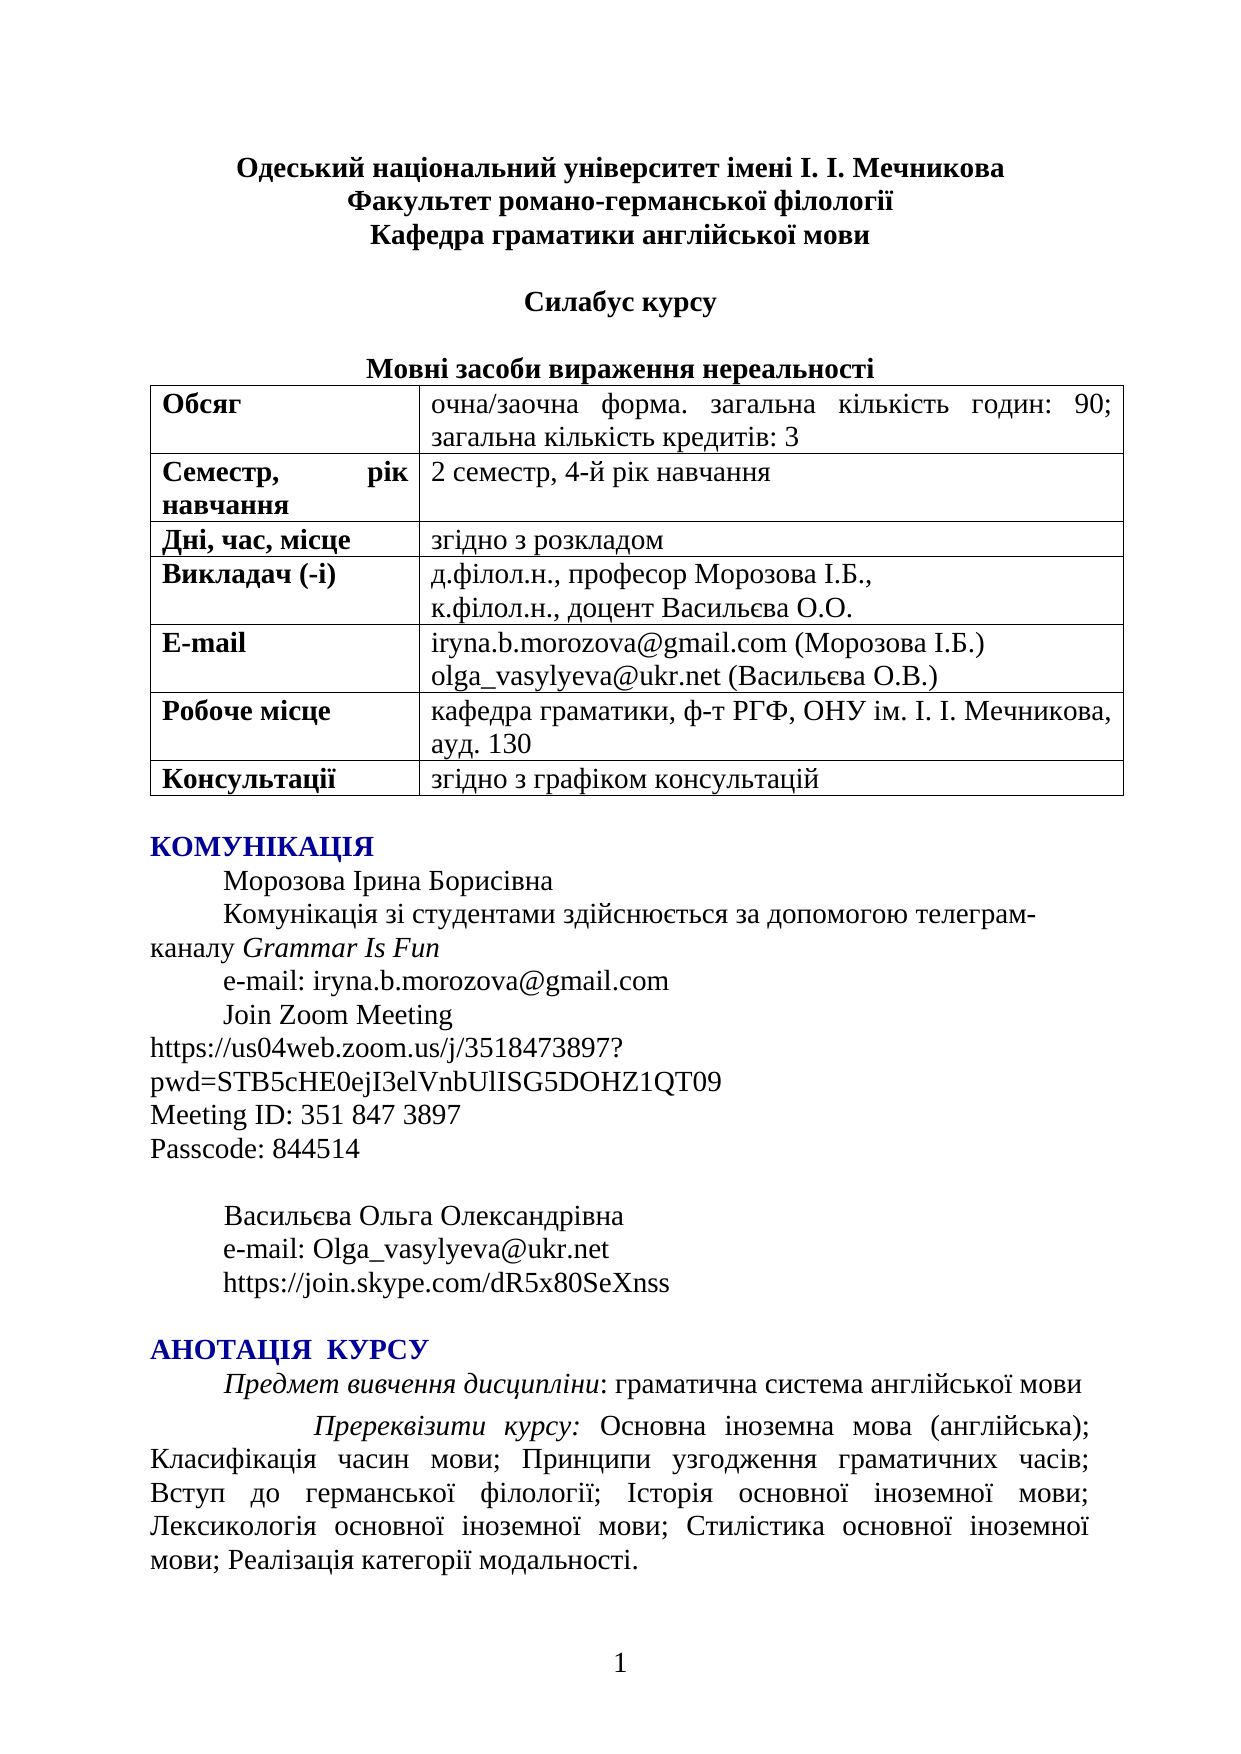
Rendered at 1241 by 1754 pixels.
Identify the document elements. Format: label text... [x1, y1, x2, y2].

text Join Zoom Meeting [150, 997, 1090, 1030]
table_header очна/заочна форма. загальна кількість годин: 90; загальна кількість кредитів: 3 [420, 386, 1123, 453]
text Passcode: 844514 [150, 1131, 1090, 1164]
table_cell згідно з розкладом [420, 522, 1123, 556]
table_cell згідно з графіком консультацій [420, 761, 1123, 794]
text Силабус курсу [150, 284, 1090, 318]
text Факультет романо-германської філології [150, 183, 1090, 217]
table_cell iryna.b.morozova@gmail.com (Морозова І.Б.) olga_vasylyeva@ukr.net (Васильєва О.В.) [420, 625, 1123, 692]
text e-mail: iryna.b.morozova@gmail.com [150, 963, 1090, 997]
table_cell 2 семестр, 4-й рік навчання [420, 454, 1123, 521]
text Васильєва Ольга Олександрівна [150, 1198, 1090, 1232]
text Комунікація зі студентами здійснюється за допомогою телеграм-каналу Grammar Is Fun [150, 896, 1090, 963]
text Предмет вивчення дисципліни: граматична система англійської мови [150, 1366, 1090, 1399]
text АНОТАЦІЯ КУРСУ [150, 1332, 1090, 1366]
table_cell кафедра граматики, ф-т РГФ, ОНУ ім. І. І. Мечникова, ауд. 130 [420, 693, 1123, 760]
table_cell Е-mail [151, 625, 419, 692]
text Одеський національний університет імені І. І. Мечникова [150, 150, 1090, 183]
text Мовні засоби вираження нереальності [150, 351, 1090, 385]
table_cell Семестр, рік навчання [151, 454, 419, 521]
text Пререквізити курсу: Основна іноземна мова (англійська); Класифікація часин мови; Принципи узгодження граматичних часів; Вступ до германської філології; Історія основної іноземної мови; Лексикологія основної іноземної мови; Стилістика основної іноземної мови; Реалізація категорії модальності. [150, 1408, 1090, 1575]
table_cell Робоче місце [151, 693, 419, 760]
text Кафедра граматики англійської мови [150, 217, 1090, 251]
text e-mail: Olga_vasylyeva@ukr.net [150, 1232, 1090, 1265]
text https://us04web.zoom.us/j/3518473897?pwd=STB5cHE0ejI3elVnbUlISG5DOHZ1QT09 [150, 1030, 1090, 1097]
text КОМУНІКАЦІЯ [150, 829, 1090, 863]
table_cell Викладач (-і) [151, 557, 419, 624]
table_cell Дні, час, місце [151, 522, 419, 556]
text Meeting ID: 351 847 3897 [150, 1097, 1090, 1131]
text https://join.skype.com/dR5x80SeXnss [150, 1265, 1090, 1299]
table_cell д.філол.н., професор Морозова І.Б., к.філол.н., доцент Васильєва О.О. [420, 557, 1123, 624]
text Морозова Ірина Борисівна [150, 863, 1090, 896]
table_cell Консультації [151, 761, 419, 794]
table_header Обсяг [151, 386, 419, 453]
